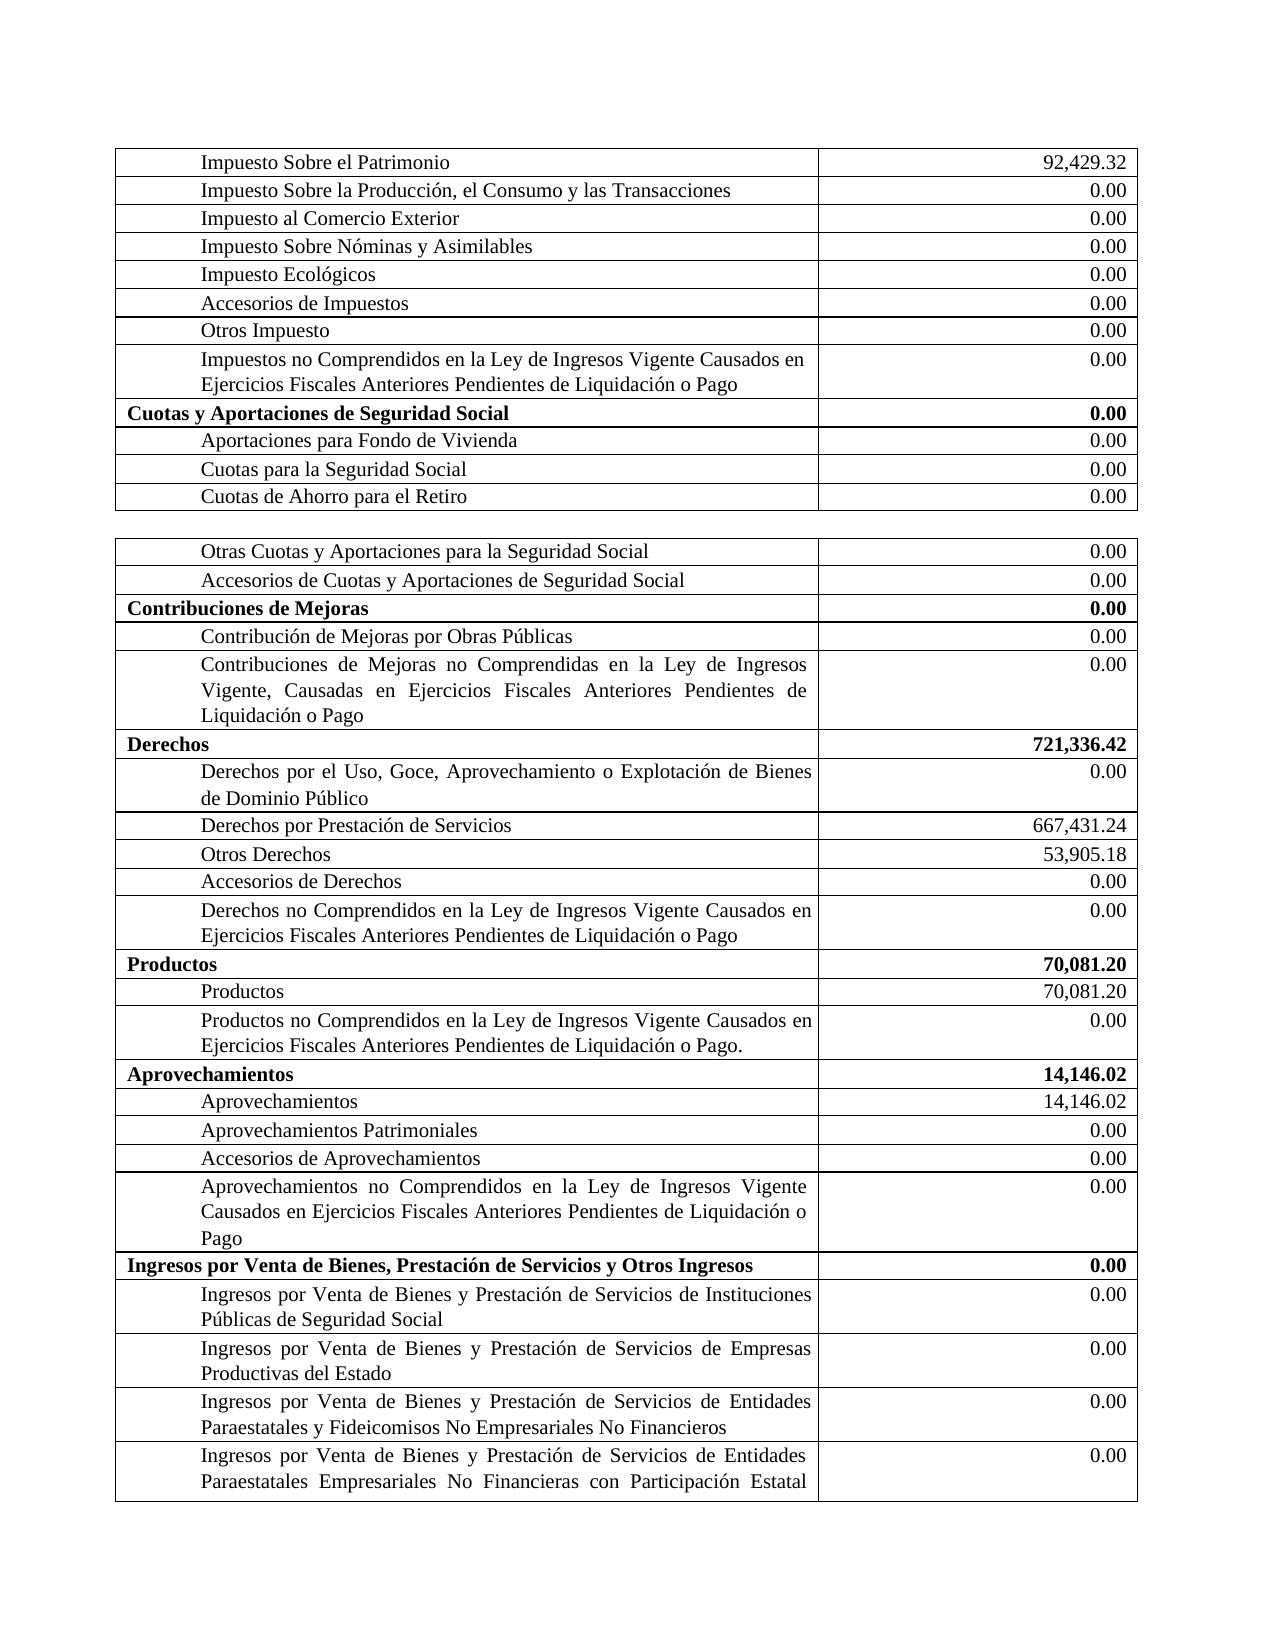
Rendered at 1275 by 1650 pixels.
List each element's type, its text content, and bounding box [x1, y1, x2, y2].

table_cell Impuestos no Comprendidos en la Ley de Ingresos Vigente Causados en Ejercicios Fiscales Anteriores Pendientes de Liquidación o Pago [116, 345, 818, 398]
table_cell 0.00 [819, 1116, 1137, 1143]
table_cell Impuesto al Comercio Exterior [116, 205, 818, 232]
table_cell Derechos por el Uso, Goce, Aprovechamiento o Explotación de Bienes de Dominio Público [116, 759, 818, 811]
table_cell Contribuciones de Mejoras no Comprendidas en la Ley de Ingresos Vigente, Causadas en Ejercicios Fiscales Anteriores Pendientes de Liquidación o Pago [116, 651, 818, 729]
table_header 0.00 [819, 539, 1137, 565]
table_cell Otros Derechos [116, 840, 818, 867]
table_cell Aprovechamientos [116, 1060, 818, 1087]
table_cell Aprovechamientos no Comprendidos en la Ley de Ingresos Vigente Causados en Ejercicios Fiscales Anteriores Pendientes de Liquidación o Pago [116, 1173, 818, 1251]
table_cell 0.00 [819, 1145, 1137, 1171]
table_cell Productos [116, 979, 818, 1005]
table_cell 0.00 [819, 1442, 1137, 1501]
table_cell 0.00 [819, 177, 1137, 204]
table_cell Aportaciones para Fondo de Vivienda [116, 428, 818, 454]
table_cell Impuesto Sobre la Producción, el Consumo y las Transacciones [116, 177, 818, 204]
table_cell Impuesto Sobre Nóminas y Asimilables [116, 233, 818, 260]
table_cell Contribución de Mejoras por Obras Públicas [116, 623, 818, 649]
table_cell 0.00 [819, 1280, 1137, 1333]
table_cell Aprovechamientos [116, 1089, 818, 1115]
table_cell 0.00 [819, 205, 1137, 232]
table_cell Productos no Comprendidos en la Ley de Ingresos Vigente Causados en Ejercicios Fiscales Anteriores Pendientes de Liquidación o Pago. [116, 1006, 818, 1059]
table_cell Derechos [116, 730, 818, 757]
table_cell 0.00 [819, 455, 1137, 482]
table_cell 14,146.02 [819, 1060, 1137, 1087]
table_cell Ingresos por Venta de Bienes, Prestación de Servicios y Otros Ingresos [116, 1253, 818, 1279]
table_cell 0.00 [819, 1388, 1137, 1441]
table_cell 0.00 [819, 1334, 1137, 1387]
table_cell 70,081.20 [819, 950, 1137, 977]
table_cell 0.00 [819, 484, 1137, 510]
table_cell Impuesto Ecológicos [116, 261, 818, 288]
table_cell Ingresos por Venta de Bienes y Prestación de Servicios de Empresas Productivas del Estado [116, 1334, 818, 1387]
table_cell 0.00 [819, 289, 1137, 316]
table_cell 0.00 [819, 261, 1137, 288]
table_cell 0.00 [819, 345, 1137, 398]
table_cell Otros Impuesto [116, 318, 818, 344]
table_cell Derechos por Prestación de Servicios [116, 813, 818, 839]
table_cell Cuotas y Aportaciones de Seguridad Social [116, 399, 818, 426]
table_header Otras Cuotas y Aportaciones para la Seguridad Social [116, 539, 818, 565]
table_cell Contribuciones de Mejoras [116, 595, 818, 621]
table_cell 0.00 [819, 318, 1137, 344]
table_cell Accesorios de Aprovechamientos [116, 1145, 818, 1171]
table_cell 0.00 [819, 1006, 1137, 1059]
table_cell 0.00 [819, 428, 1137, 454]
table_cell Ingresos por Venta de Bienes y Prestación de Servicios de Instituciones Públicas de Seguridad Social [116, 1280, 818, 1333]
table_cell 0.00 [819, 566, 1137, 593]
table_cell 0.00 [819, 1253, 1137, 1279]
table_cell 92,429.32 [819, 149, 1137, 176]
table_cell Productos [116, 950, 818, 977]
table_cell 721,336.42 [819, 730, 1137, 757]
table_cell Aprovechamientos Patrimoniales [116, 1116, 818, 1143]
table_cell Cuotas de Ahorro para el Retiro [116, 484, 818, 510]
table_cell 0.00 [819, 233, 1137, 260]
table_cell 14,146.02 [819, 1089, 1137, 1115]
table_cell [116, 1442, 818, 1501]
table_cell Accesorios de Impuestos [116, 289, 818, 316]
table_cell Derechos no Comprendidos en la Ley de Ingresos Vigente Causados en Ejercicios Fiscales Anteriores Pendientes de Liquidación o Pago [116, 896, 818, 949]
table_cell 0.00 [819, 869, 1137, 895]
table_cell Ingresos por Venta de Bienes y Prestación de Servicios de Entidades Paraestatales y Fideicomisos No Empresariales No Financieros [116, 1388, 818, 1441]
table_cell 667,431.24 [819, 813, 1137, 839]
table_cell 0.00 [819, 399, 1137, 426]
table_cell 0.00 [819, 623, 1137, 649]
table_cell 0.00 [819, 896, 1137, 949]
table_cell 0.00 [819, 595, 1137, 621]
table_cell Accesorios de Cuotas y Aportaciones de Seguridad Social [116, 566, 818, 593]
table_cell 70,081.20 [819, 979, 1137, 1005]
table_cell 53,905.18 [819, 840, 1137, 867]
table_cell Impuesto Sobre el Patrimonio [116, 149, 818, 176]
table_cell Accesorios de Derechos [116, 869, 818, 895]
table_cell 0.00 [819, 1173, 1137, 1251]
table_cell 0.00 [819, 759, 1137, 811]
table_cell 0.00 [819, 651, 1137, 729]
table_cell Cuotas para la Seguridad Social [116, 455, 818, 482]
